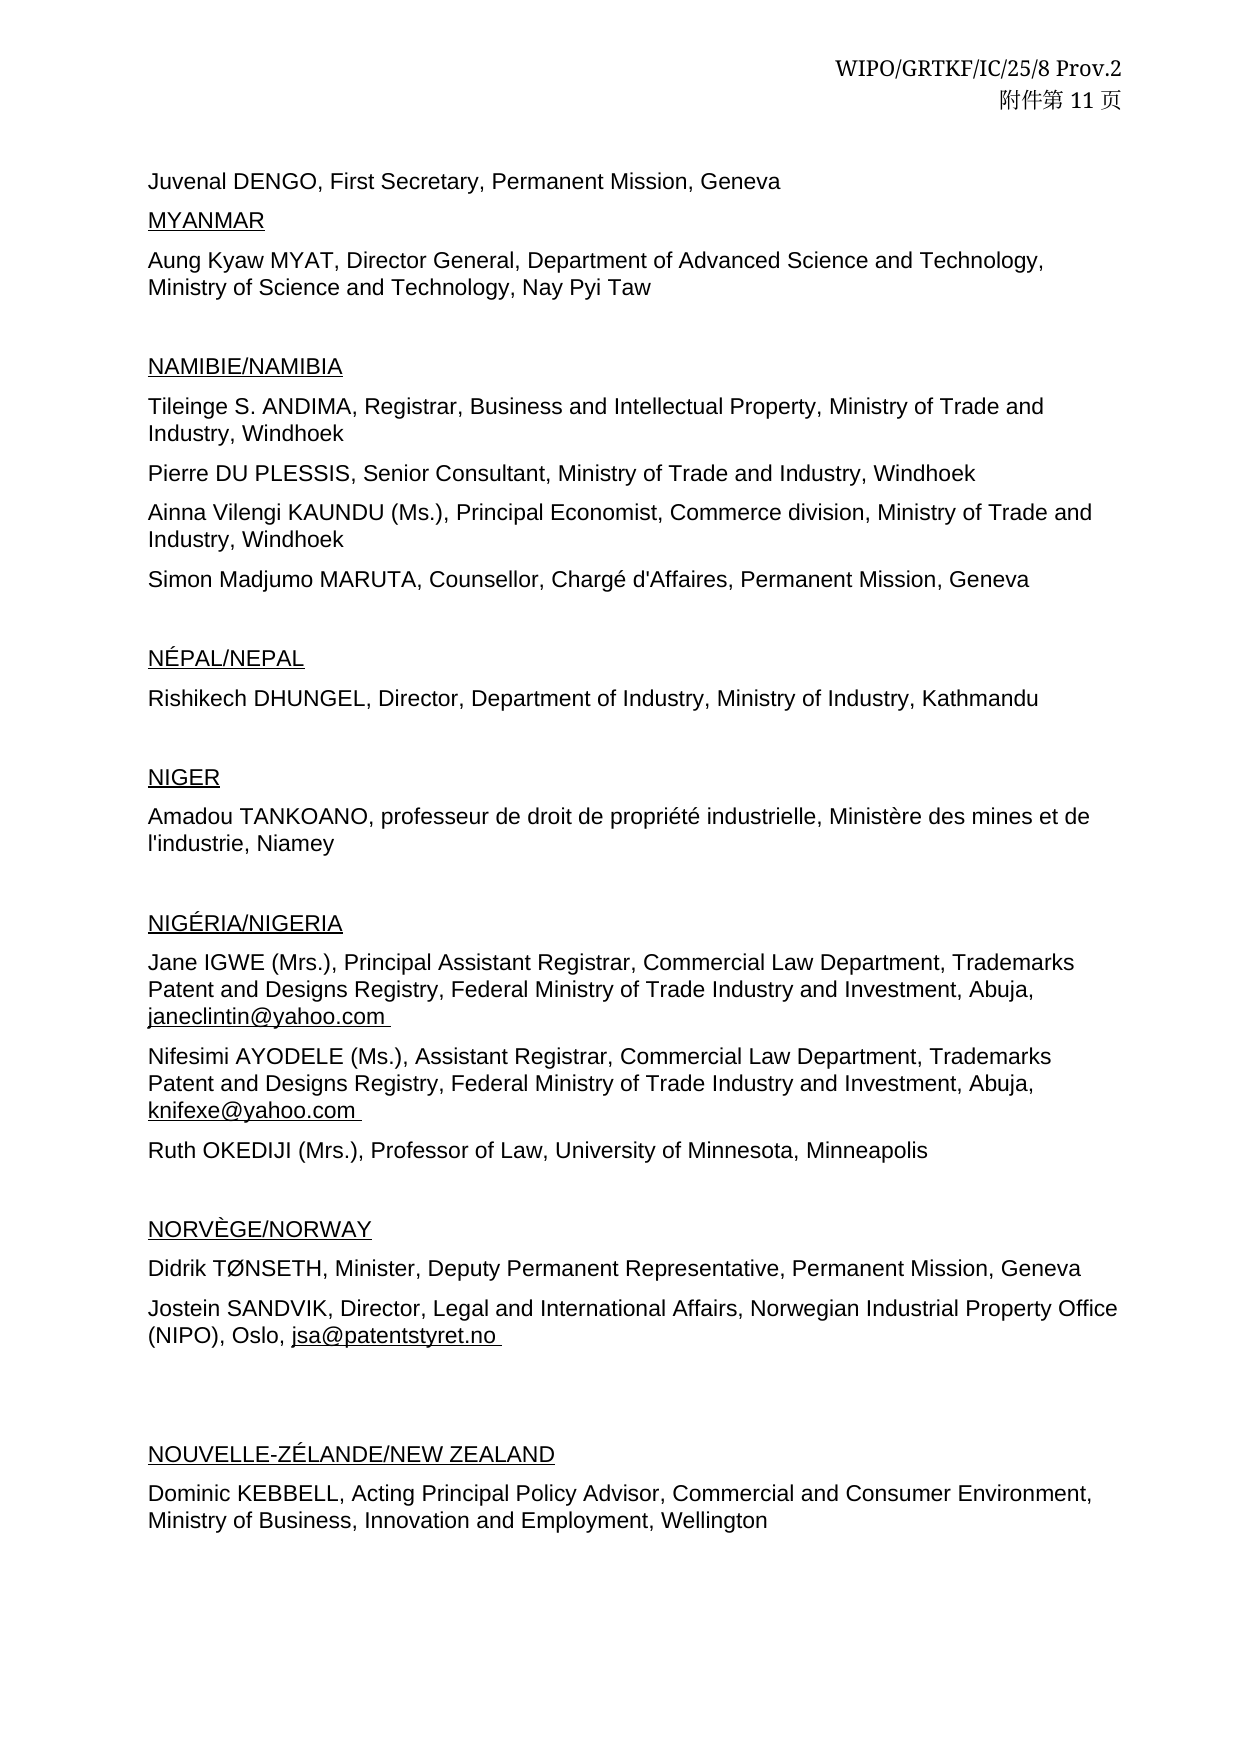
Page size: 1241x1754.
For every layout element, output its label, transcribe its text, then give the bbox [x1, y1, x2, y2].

text Rishikech DHUNGEL, Director, Department of Industry, Ministry of Industry, [148, 684, 1122, 711]
text NOUVELLE-ZÉLANDE/NEW ZEALAND [148, 1440, 1122, 1467]
text Tileinge S. ANDIMA, Registrar, Business and Intellectual Property, Ministry of Trade and Industry, [148, 392, 1122, 446]
text Nifesimi AYODELE (Ms.), Assistant Registrar, Commercial Law Department, Trademarks Patent and Designs Registry, Federal Ministry of Trade Industry and Investment, Abuja, knifexe@yahoo.com [148, 1042, 1122, 1123]
text Simon Madjumo MARUTA, Counsellor, Chargé d'Affaires, Permanent Mission, Geneva [148, 565, 1122, 592]
text NIGÉRIA/NIGERIA [148, 909, 1122, 936]
text Aung Kyaw MYAT, Director General, Department of Advanced Science and Technology, Ministry of Science and Technology, Nay Pyi Taw [148, 246, 1122, 301]
text Amadou TANKOANO, professeur de droit de propriété industrielle, Ministère des mines et de l'industrie, Niamey [148, 803, 1122, 857]
text NAMIBIE/NAMIBIA [148, 353, 1122, 380]
text Dominic KEBBELL, Acting Principal Policy Advisor, Commercial and Consumer Environment, Ministry of Business, Innovation and Employment, [148, 1480, 1122, 1534]
text NORVÈGE/NORWAY [148, 1215, 1122, 1242]
text Pierre DU PLESSIS, Senior Consultant, Ministry of Trade and Industry, [148, 459, 1122, 486]
text Jane IGWE (Mrs.), Principal Assistant Registrar, Commercial Law Department, Trademarks Patent and Designs Registry, Federal Ministry of Trade Industry and Investment, Abuja, janeclintin@yahoo.com [148, 948, 1122, 1030]
text NÉPAL/NEPAL [148, 644, 1122, 671]
text Juvenal DENGO, First Secretary, Permanent , [148, 167, 1122, 194]
text Ruth OKEDIJI (Mrs.), Professor of Law, University of Minnesota, Minneapolis [148, 1136, 1122, 1163]
text Ainna Vilengi KAUNDU (Ms.), Principal Economist, Commerce division, Ministry of Trade and Industry, [148, 498, 1122, 553]
text MYANMAR [148, 207, 1122, 234]
text NIGER [148, 763, 1122, 790]
text Didrik TØNSETH, Minister, Deputy Permanent Representative, Permanent , [148, 1255, 1122, 1282]
text Jostein SANDVIK, Director, Legal and International Affairs, Norwegian Industrial Property Office (NIPO), Oslo, jsa@patentstyret.no [148, 1294, 1122, 1348]
